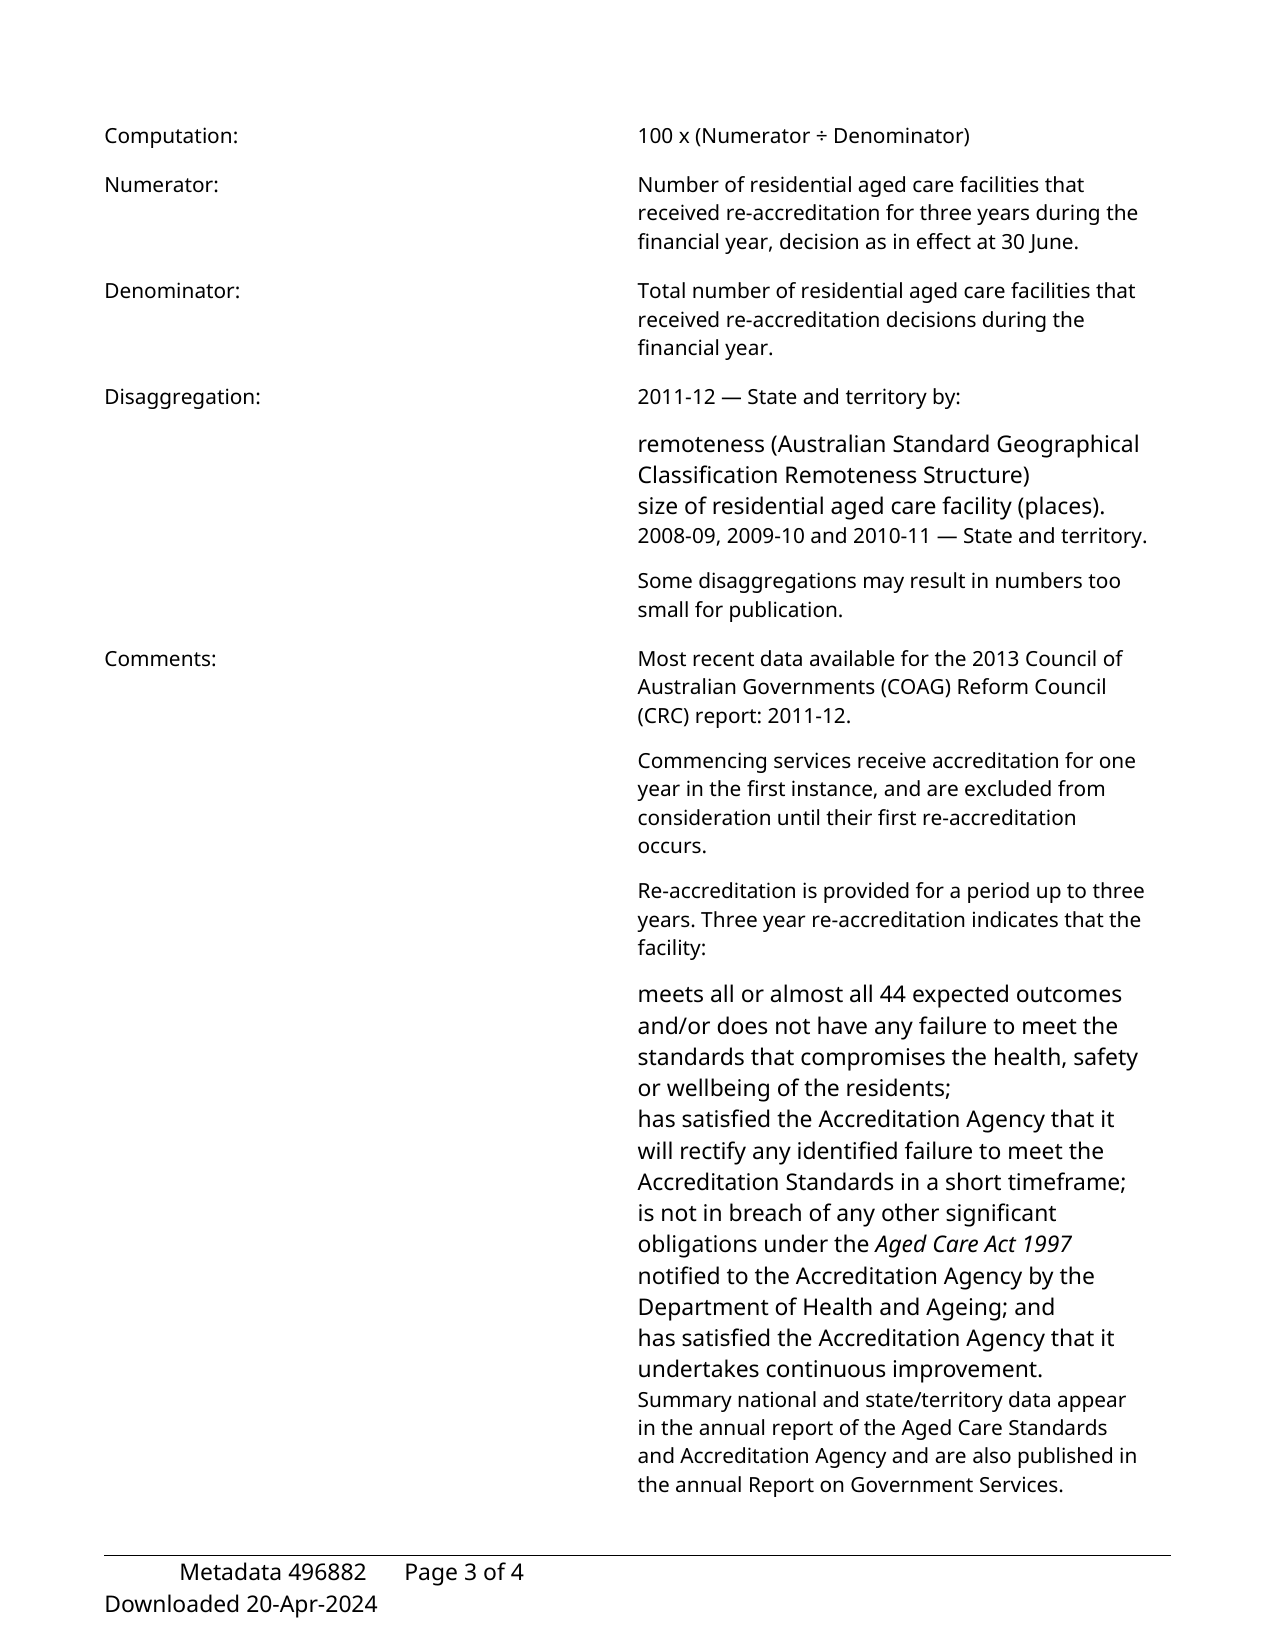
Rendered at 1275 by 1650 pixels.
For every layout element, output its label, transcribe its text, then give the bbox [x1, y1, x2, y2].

table_cell Disaggregation: [93, 372, 626, 634]
table_cell Number of residential aged care facilities that received re-accreditation for three years during the financial year, decision as in effect at 30 June. [626, 160, 1159, 266]
table_cell 2011-12 — State and territory by: remoteness (Australian Standard Geographical Classification Remoteness Structure) size of residential aged care facility (places). 2008-09, 2009-10 and 2010-11 — State and territory. Some disaggregations may result in numbers too small for publication. [626, 372, 1159, 634]
table_cell Numerator: [93, 160, 626, 266]
table_cell 100 x (Numerator ÷ Denominator) [626, 110, 1159, 160]
table_cell Denominator: [93, 266, 626, 372]
table_cell Most recent data available for the 2013 Council of Australian Governments (COAG) Reform Council (CRC) report: 2011-12. Commencing services receive accreditation for one year in the first instance, and are excluded from consideration until their first re-accreditation occurs. Re-accreditation is provided for a period up to three years. Three year re-accreditation indicates that the facility: meets all or almost all 44 expected outcomes and/or does not have any failure to meet the standards that compromises the health, safety or wellbeing of the residents; has satisfied the Accreditation Agency that it will rectify any identified failure to meet the Accreditation Standards in a short timeframe; is not in breach of any other significant obligations under the Aged Care Act 1997 notified to the Accreditation Agency by the Department of Health and Ageing; and has satisfied the Accreditation Agency that it undertakes continuous improvement. Summary national and state/territory data appear in the annual report of the Aged Care Standards and Accreditation Agency and are also published in the annual Report on Government Services. [626, 634, 1159, 1509]
table_cell Comments: [93, 634, 626, 1509]
table_cell Computation: [93, 110, 626, 160]
table_cell Total number of residential aged care facilities that received re-accreditation decisions during the financial year. [626, 266, 1159, 372]
